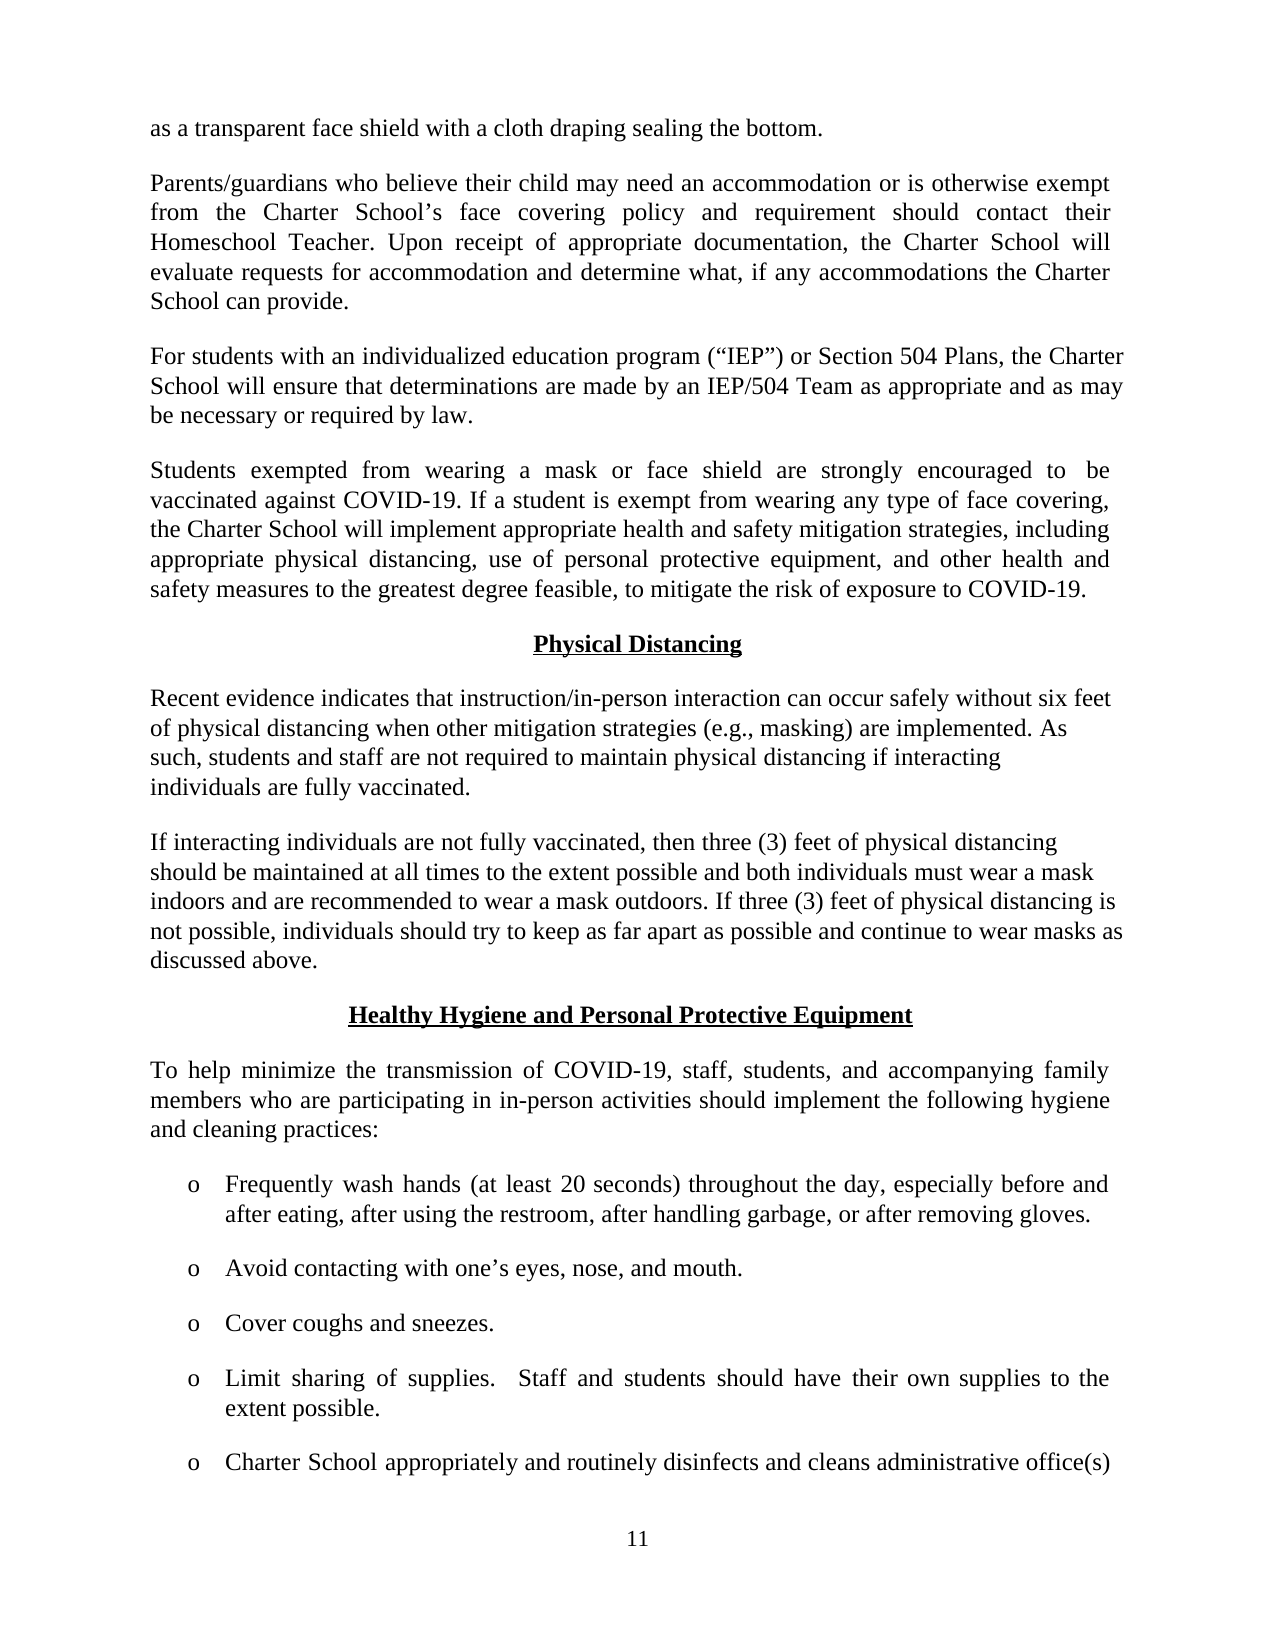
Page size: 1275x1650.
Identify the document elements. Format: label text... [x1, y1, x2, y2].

subtitle Healthy Hygiene and Personal Protective Equipment [339, 1000, 922, 1029]
text Students exempted from wearing a mask or face shield are strongly encouraged to be vaccinated against COVID-19. If a student is exempt from wearing any type of face covering, the Charter School will implement appropriate health and safety mitigation strategies, including appropriate physical distancing, use of personal protective equipment, and other health and safety measures to the greatest degree feasible, to mitigate the risk of exposure to COVID-19. [150, 455, 1111, 602]
list Avoid contacting with one’s eyes, nose, and mouth. [187, 1253, 1275, 1282]
text as a transparent face shield with a cloth draping sealing the bottom. [150, 113, 1275, 142]
text To help minimize the transmission of COVID-19, staff, students, and accompanying family members who are participating in in-person activities should implement the following hygiene and cleaning practices: [150, 1055, 1111, 1143]
text Recent evidence indicates that instruction/in-person interaction can occur safely without six feet of physical distancing when other mitigation strategies (e.g., masking) are implemented. As such, students and staff are not required to maintain physical distancing if interacting individuals are fully vaccinated. [150, 683, 1118, 801]
list Charter School appropriately and routinely disinfects and cleans administrative office(s) [187, 1447, 1275, 1476]
list Limit sharing of supplies. Staff and students should have their own supplies to the extent possible. [187, 1363, 1111, 1421]
list Cover coughs and sneezes. [187, 1308, 1275, 1337]
text For students with an individualized education program (“IEP”) or Section 504 Plans, the Charter School will ensure that determinations are made by an IEP/504 Team as appropriate and as may be necessary or required by law. [150, 341, 1124, 429]
list Frequently wash hands (at least 20 seconds) throughout the day, especially before and after eating, after using the restroom, after handling garbage, or after removing gloves. [187, 1169, 1110, 1227]
subtitle Physical Distancing [346, 629, 929, 657]
text If interacting individuals are not fully vaccinated, then three (3) feet of physical distancing should be maintained at all times to the extent possible and both individuals must wear a mask indoors and are recommended to wear a mask outdoors. If three (3) feet of physical distancing is not possible, individuals should try to keep as far apart as possible and continue to wear masks as discussed above. [150, 827, 1124, 974]
text Parents/guardians who believe their child may need an accommodation or is otherwise exempt from the Charter School’s face covering policy and requirement should contact their Homeschool Teacher. Upon receipt of appropriate documentation, the Charter School will evaluate requests for accommodation and determine what, if any accommodations the Charter School can provide. [150, 168, 1111, 315]
